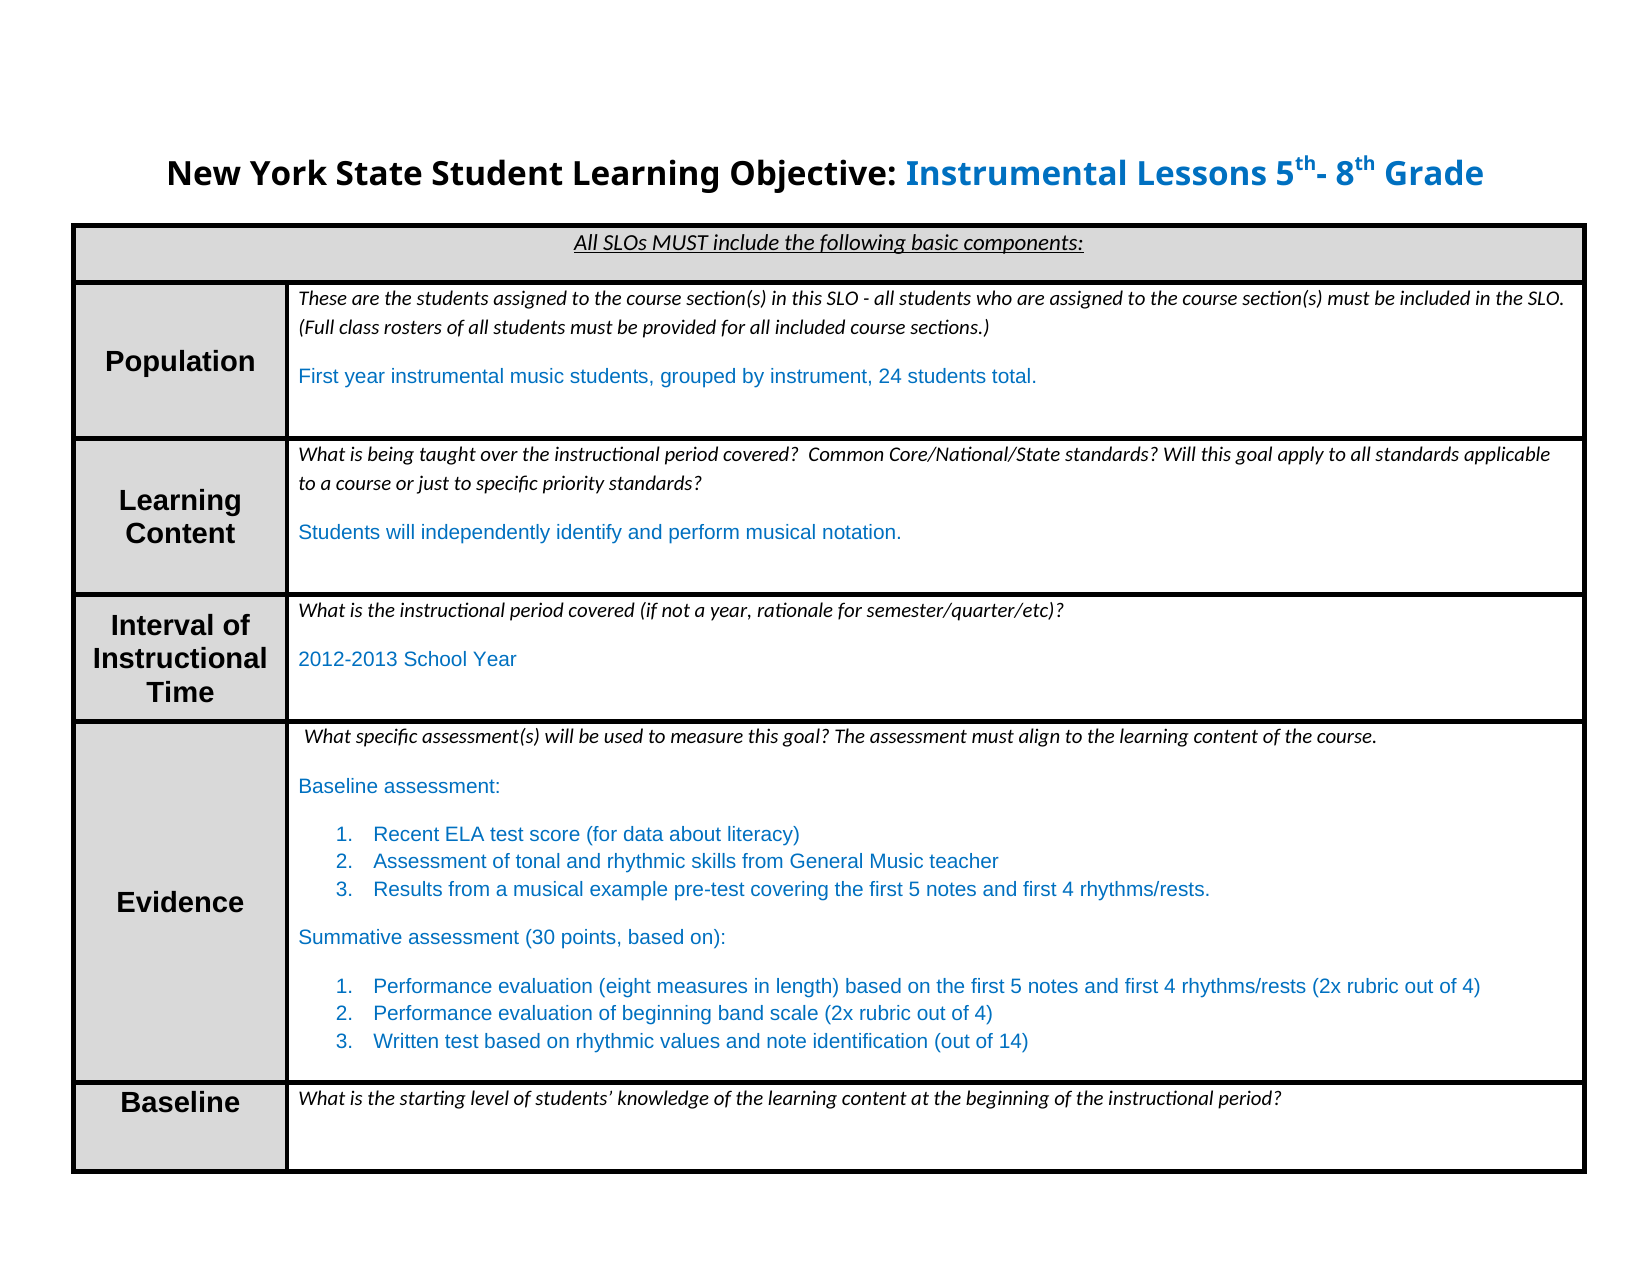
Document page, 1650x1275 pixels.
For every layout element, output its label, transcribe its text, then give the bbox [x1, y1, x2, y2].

table_cell What specific assessment(s) will be used to measure this goal? The assessment must align to the learning content of the course. Baseline assessment: Recent ELA test score (for data about literacy) Assessment of tonal and rhythmic skills from General Music teacher Results from a musical example pre-test covering the first 5 notes and first 4 rhythms/rests. Summative assessment (30 points, based on): Performance evaluation (eight measures in length) based on the first 5 notes and first 4 rhythms/rests (2x rubric out of 4) Performance evaluation of beginning band scale (2x rubric out of 4) Written test based on rhythmic values and note identification (out of 14) [289, 724, 1582, 1080]
table_cell Interval of Instructional Time [76, 597, 285, 719]
table_cell These are the students assigned to the course section(s) in this SLO - all students who are assigned to the course section(s) must be included in the SLO. (Full class rosters of all students must be provided for all included course sections.) First year instrumental music students, grouped by instrument, 24 students total. [289, 285, 1582, 436]
table_header All SLOs MUST include the following basic components: [76, 228, 1582, 280]
table_cell What is the instructional period covered (if not a year, rationale for semester/quarter/etc)? 2012-2013 School Year [289, 597, 1582, 719]
table_cell Baseline [76, 1085, 285, 1169]
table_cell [289, 1085, 1582, 1169]
table_cell Learning Content [76, 441, 285, 592]
table_cell Evidence [76, 724, 285, 1080]
table_cell Population [76, 285, 285, 436]
text New York State Student Learning Objective: Instrumental Lessons 5th- 8th Grade [75, 150, 1575, 195]
table_cell What is being taught over the instructional period covered? standards? Will this goal apply to all standards applicable to a course or just to specific priority standards? Students will independently identify and perform musical notation. [289, 441, 1582, 592]
